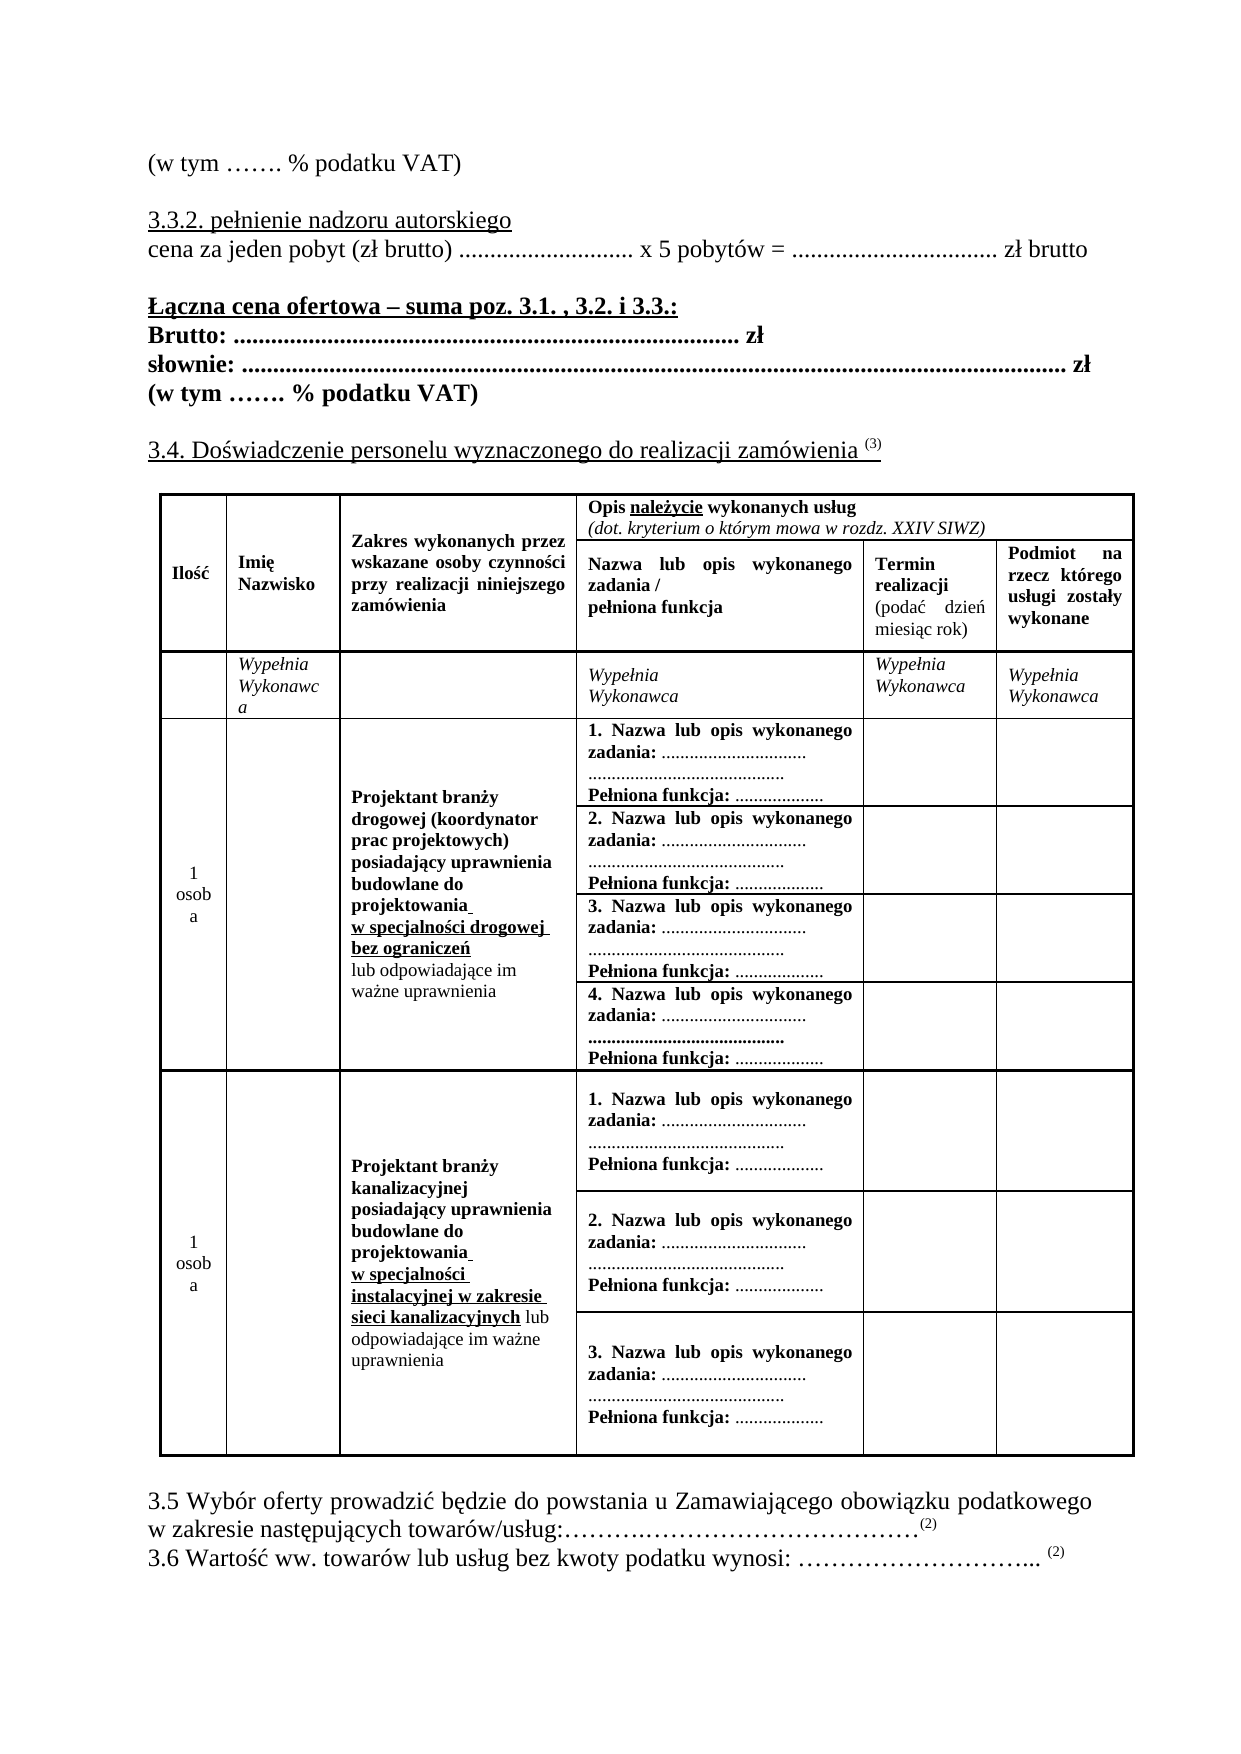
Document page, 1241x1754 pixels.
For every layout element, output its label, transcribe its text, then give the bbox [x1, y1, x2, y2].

text słownie: .................................................................................................................................... zł [148, 349, 1093, 378]
table_cell 3. Nazwa lub opis wykonanego zadania: ............................... .......................................... Pełniona funkcja: ................... [577, 895, 863, 981]
table_cell [997, 807, 1132, 893]
table_cell [227, 719, 339, 1069]
text (w tym ……. % podatku VAT) [148, 378, 1093, 406]
table_cell 1. Nazwa lub opis wykonanego zadania: ............................... .......................................... Pełniona funkcja: ................... [577, 719, 863, 805]
table_cell [162, 653, 226, 718]
table_cell Wypełnia Wykonawca [577, 653, 863, 718]
table_cell [997, 895, 1132, 981]
table_cell [997, 719, 1132, 805]
text 3.6 Wartość ww. towarów lub usług bez kwoty podatku wynosi: ………………………... (2) [148, 1543, 1093, 1572]
text Brutto: ................................................................................. zł [148, 320, 1093, 349]
table_cell Projektant branży drogowej (koordynator prac projektowych) posiadający uprawnienia budowlane do projektowania w specjalności drogowej bez ograniczeń lub odpowiadające im ważne uprawnienia [341, 719, 576, 1069]
table_cell 1 osoba [162, 719, 226, 1069]
table_cell [997, 1072, 1132, 1190]
text 3.3.2. pełnienie nadzoru autorskiego [148, 205, 1093, 234]
table_cell [227, 1072, 339, 1454]
table_cell [997, 1313, 1132, 1454]
table_cell [864, 983, 996, 1069]
table_cell [864, 1192, 996, 1311]
table_cell Nazwa lub opis wykonanego zadania / pełniona funkcja [577, 541, 863, 650]
text (w tym ……. % podatku VAT) [148, 148, 1093, 176]
table_header Opis należycie wykonanych usług (dot. kryterium o którym mowa w rozdz. XXIV SIWZ) [577, 496, 1132, 539]
table_cell [864, 1313, 996, 1454]
table_cell [864, 1072, 996, 1190]
table_header Ilość [162, 496, 226, 650]
table_header Imię Nazwisko [227, 496, 339, 650]
table_cell [997, 1192, 1132, 1311]
table_cell Wypełnia Wykonawca [864, 653, 996, 718]
table_cell 1. Nazwa lub opis wykonanego zadania: ............................... .......................................... Pełniona funkcja: ................... [577, 1072, 863, 1190]
table_cell Projektant branży kanalizacyjnej posiadający uprawnienia budowlane do projektowania w specjalności instalacyjnej w zakresie sieci kanalizacyjnych lub odpowiadające im ważne uprawnienia [341, 1072, 576, 1454]
text 3.4. Doświadczenie personelu wyznaczonego do realizacji zamówienia (3) [148, 435, 1093, 464]
table_cell 1 osoba [162, 1072, 226, 1454]
table_cell Termin realizacji (podać dzień miesiąc rok) [864, 541, 996, 650]
table_cell Wypełnia Wykonawca [227, 653, 339, 718]
table_cell Wypełnia Wykonawca [997, 653, 1132, 718]
table_cell [864, 719, 996, 805]
table_cell 2. Nazwa lub opis wykonanego zadania: ............................... .......................................... Pełniona funkcja: ................... [577, 807, 863, 893]
text 3.5 Wybór oferty prowadzić będzie do powstania u Zamawiającego obowiązku podatkowego w zakresie następujących towarów/usług:……….……………………………(2) [148, 1486, 1093, 1543]
table_cell Podmiot na rzecz którego usługi zostały wykonane [997, 541, 1132, 650]
text cena za jeden pobyt (zł brutto) ............................ x 5 pobytów = ................................. zł brutto [148, 234, 1093, 263]
text Łączna cena ofertowa – suma poz. 3.1. , 3.2. i 3.3.: [148, 291, 1093, 320]
table_cell [864, 807, 996, 893]
table_cell [341, 653, 576, 718]
table_cell 2. Nazwa lub opis wykonanego zadania: ............................... .......................................... Pełniona funkcja: ................... [577, 1192, 863, 1311]
table_header Zakres wykonanych przez wskazane osoby czynności przy realizacji niniejszego zamówienia [341, 496, 576, 650]
table_cell [997, 983, 1132, 1069]
table_cell 4. Nazwa lub opis wykonanego zadania: ............................... .......................................... Pełniona funkcja: ................... [577, 983, 863, 1069]
table_cell [864, 895, 996, 981]
table_cell 3. Nazwa lub opis wykonanego zadania: ............................... .......................................... Pełniona funkcja: ................... [577, 1313, 863, 1454]
